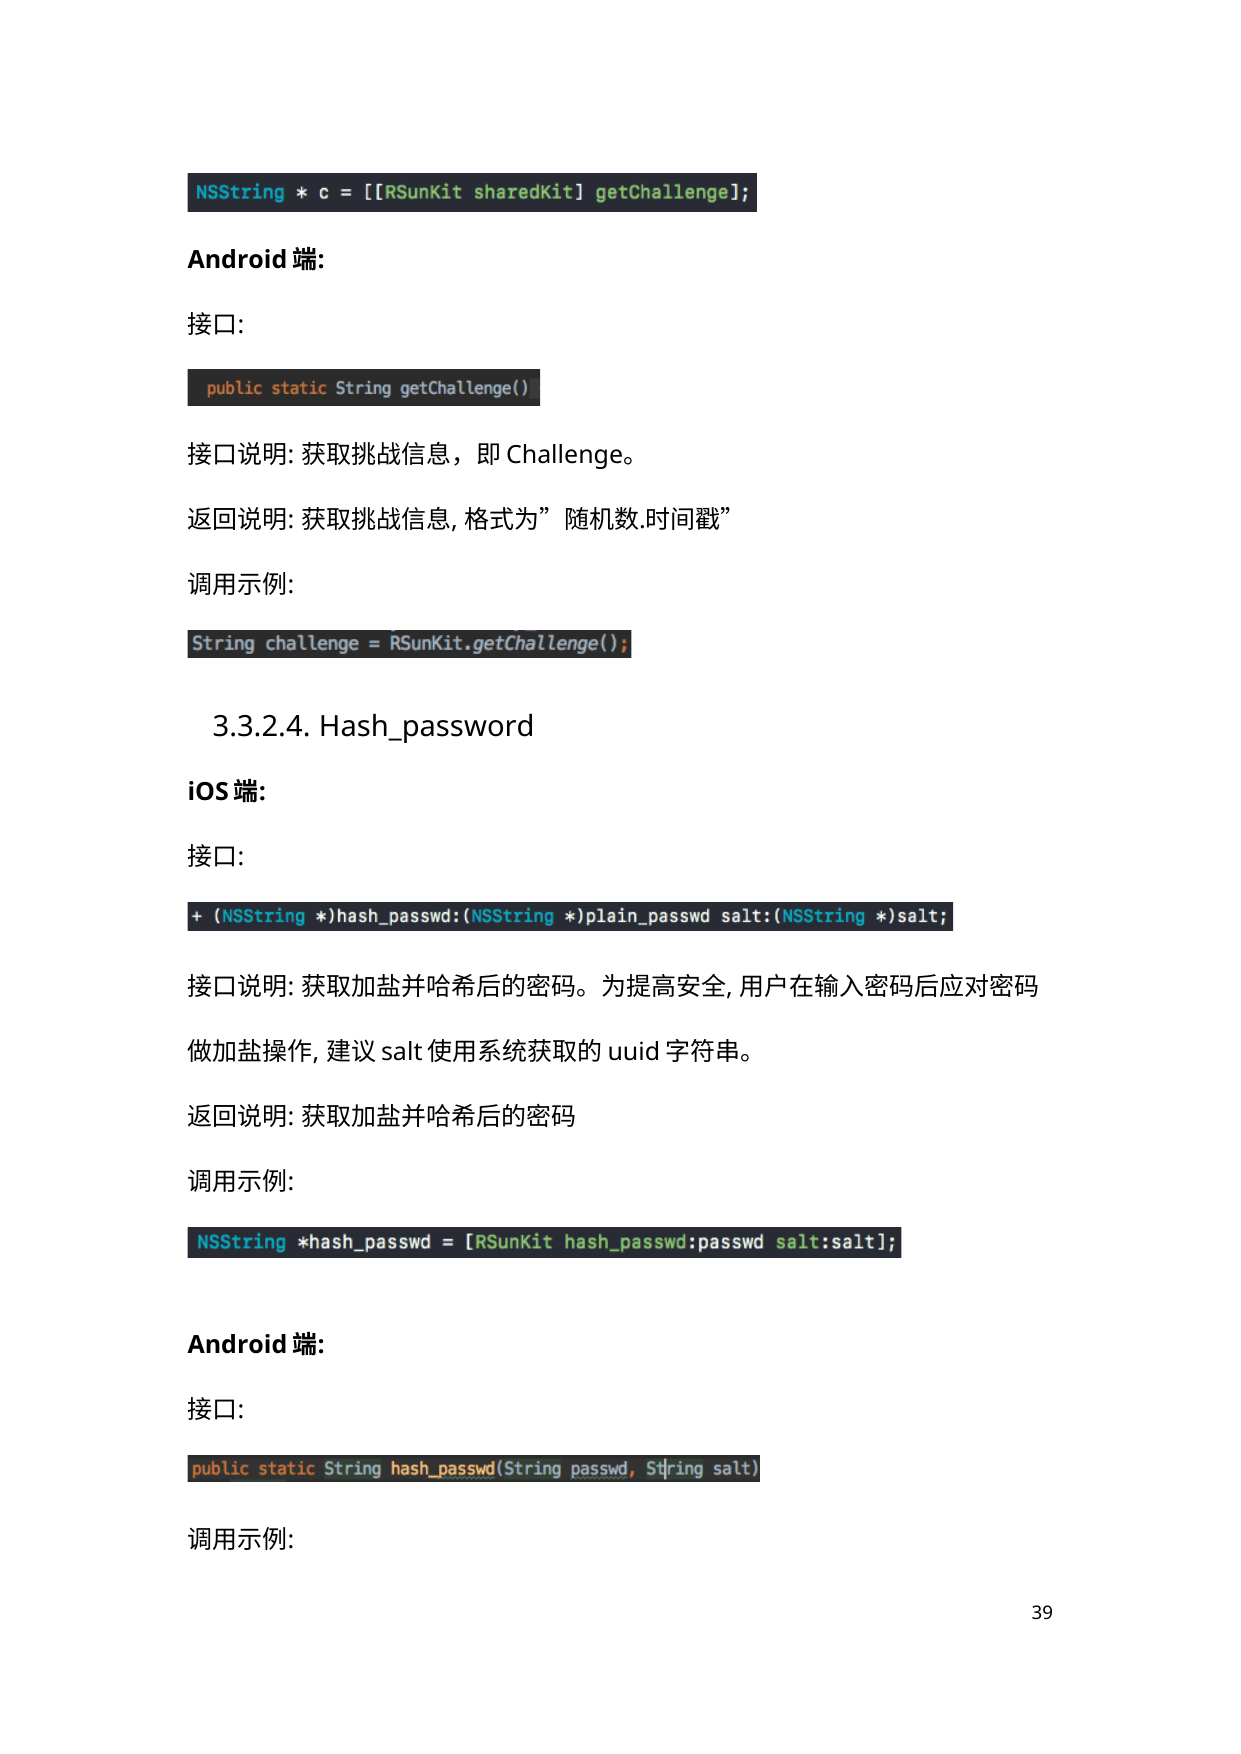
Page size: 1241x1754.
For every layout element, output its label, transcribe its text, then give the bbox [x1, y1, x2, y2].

picture [187, 630, 632, 658]
picture [187, 1227, 902, 1258]
text Android端: [187, 1310, 1053, 1375]
picture [187, 902, 954, 931]
picture [187, 173, 757, 212]
text 接口: [187, 290, 1053, 355]
picture [187, 369, 541, 406]
text 调用示例: [187, 1147, 1053, 1212]
subtitle Hash_password [212, 692, 1028, 757]
text 返回说明: 获取挑战信息, 格式为”随机数.时间戳” [187, 485, 1053, 550]
text 调用示例: [187, 1505, 1053, 1570]
picture [187, 1455, 760, 1482]
text 返回说明: 获取加盐并哈希后的密码 [187, 1082, 1053, 1147]
text 接口: [187, 822, 1053, 887]
text 调用示例: [187, 550, 1053, 615]
text iOS端: [187, 757, 1053, 822]
text 接口说明: 获取加盐并哈希后的密码。为提高安全, 用户在输入密码后应对密码做加盐操作, 建议salt使用系统获取的uuid字符串。 [187, 952, 1053, 1082]
text 接口说明: 获取挑战信息，即Challenge。 [187, 420, 1053, 485]
text 接口: [187, 1375, 1053, 1440]
text Android端: [187, 225, 1053, 290]
